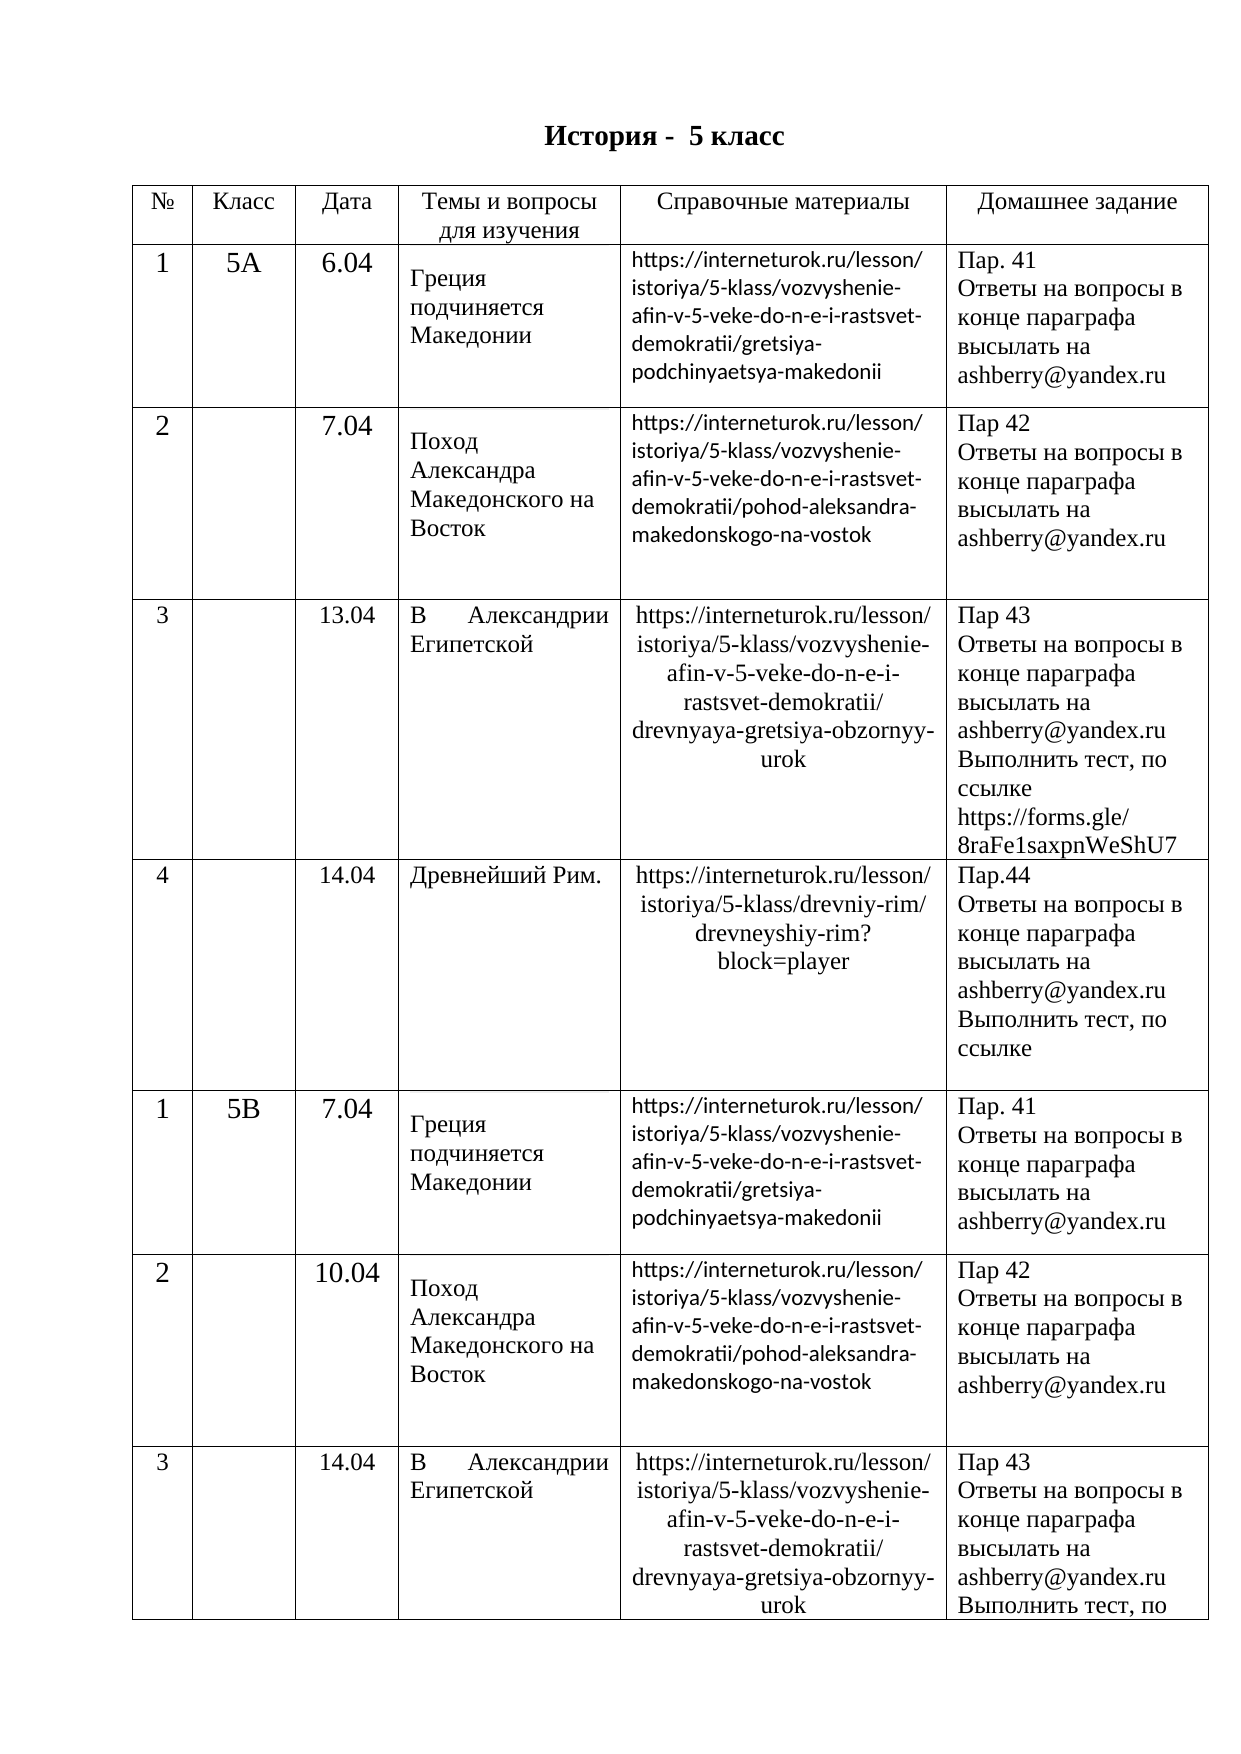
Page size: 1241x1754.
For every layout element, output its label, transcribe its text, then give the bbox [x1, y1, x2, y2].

table_cell https://interneturok.ru/lesson/istoriya/5-klass/vozvyshenie-afin-v-5-veke-do-n-e-i-rastsvet-demokratii/gretsiya-podchinyaetsya-makedonii [621, 245, 946, 407]
table_cell 13.04 [296, 600, 398, 859]
table_header Темы и вопросы для изучения [399, 186, 620, 244]
table_cell Пар 42 Ответы на вопросы в конце параграфа высылать на ashberry@yandex.ru [947, 408, 1208, 599]
table_cell 7.04 [296, 1091, 398, 1254]
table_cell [399, 1447, 620, 1619]
table_cell Греция подчиняется Македонии [399, 245, 620, 407]
table_header Класс [193, 186, 295, 244]
table_cell [193, 600, 295, 859]
table_cell 1 [133, 1091, 192, 1254]
table_cell https://interneturok.ru/lesson/istoriya/5-klass/vozvyshenie-afin-v-5-veke-do-n-e-i-rastsvet-demokratii/pohod-aleksandra-makedonskogo-na-vostok [621, 1255, 946, 1446]
table_cell 14.04 [296, 1447, 398, 1619]
table_cell 1 [133, 245, 192, 407]
text История - 5 класс [177, 118, 1152, 152]
table_cell Древнейший Рим. [399, 860, 620, 1090]
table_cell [947, 1447, 1208, 1619]
table_cell https://interneturok.ru/lesson/istoriya/5-klass/vozvyshenie-afin-v-5-veke-do-n-e-i-rastsvet-demokratii/drevnyaya-gretsiya-obzornyy-urok [621, 600, 946, 859]
table_cell 5В [193, 1091, 295, 1254]
table_cell 3 [133, 600, 192, 859]
table_cell Поход Александра Македонского на Восток [399, 1255, 620, 1446]
table_cell [193, 408, 295, 599]
table_cell 2 [133, 408, 192, 599]
table_cell https://interneturok.ru/lesson/istoriya/5-klass/vozvyshenie-afin-v-5-veke-do-n-e-i-rastsvet-demokratii/pohod-aleksandra-makedonskogo-na-vostok [621, 408, 946, 599]
table_cell [193, 860, 295, 1090]
table_cell 14.04 [296, 860, 398, 1090]
table_cell 6.04 [296, 245, 398, 407]
table_header № [133, 186, 192, 244]
table_cell https://interneturok.ru/lesson/istoriya/5-klass/drevniy-rim/drevneyshiy-rim?block=player [621, 860, 946, 1090]
table_cell [193, 1447, 295, 1619]
table_cell Пар.44 Ответы на вопросы в конце параграфа высылать на ashberry@yandex.ru Выполнить тест, по ссылке [947, 860, 1208, 1090]
table_cell 10.04 [296, 1255, 398, 1446]
table_cell Пар 43 Ответы на вопросы в конце параграфа высылать на ashberry@yandex.ru Выполнить тест, по ссылке https://forms.gle/8raFe1saxpnWeShU7 [947, 600, 1208, 859]
table_cell В Александрии Египетской [399, 600, 620, 859]
table_cell Пар. 41 Ответы на вопросы в конце параграфа высылать на ashberry@yandex.ru [947, 245, 1208, 407]
table_cell [193, 1255, 295, 1446]
table_cell 4 [133, 860, 192, 1090]
table_header Справочные материалы [621, 186, 946, 244]
table_cell Греция подчиняется Македонии [399, 1091, 620, 1254]
table_cell Пар. 41 Ответы на вопросы в конце параграфа высылать на ashberry@yandex.ru [947, 1091, 1208, 1254]
table_cell 7.04 [296, 408, 398, 599]
table_cell 2 [133, 1255, 192, 1446]
table_cell 3 [133, 1447, 192, 1619]
table_header Дата [296, 186, 398, 244]
table_cell Поход Александра Македонского на Восток [399, 408, 620, 599]
table_cell https://interneturok.ru/lesson/istoriya/5-klass/vozvyshenie-afin-v-5-veke-do-n-e-i-rastsvet-demokratii/gretsiya-podchinyaetsya-makedonii [621, 1091, 946, 1254]
table_header Домашнее задание [947, 186, 1208, 244]
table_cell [621, 1447, 946, 1619]
table_cell 5А [193, 245, 295, 407]
table_cell Пар 42 Ответы на вопросы в конце параграфа высылать на ashberry@yandex.ru [947, 1255, 1208, 1446]
